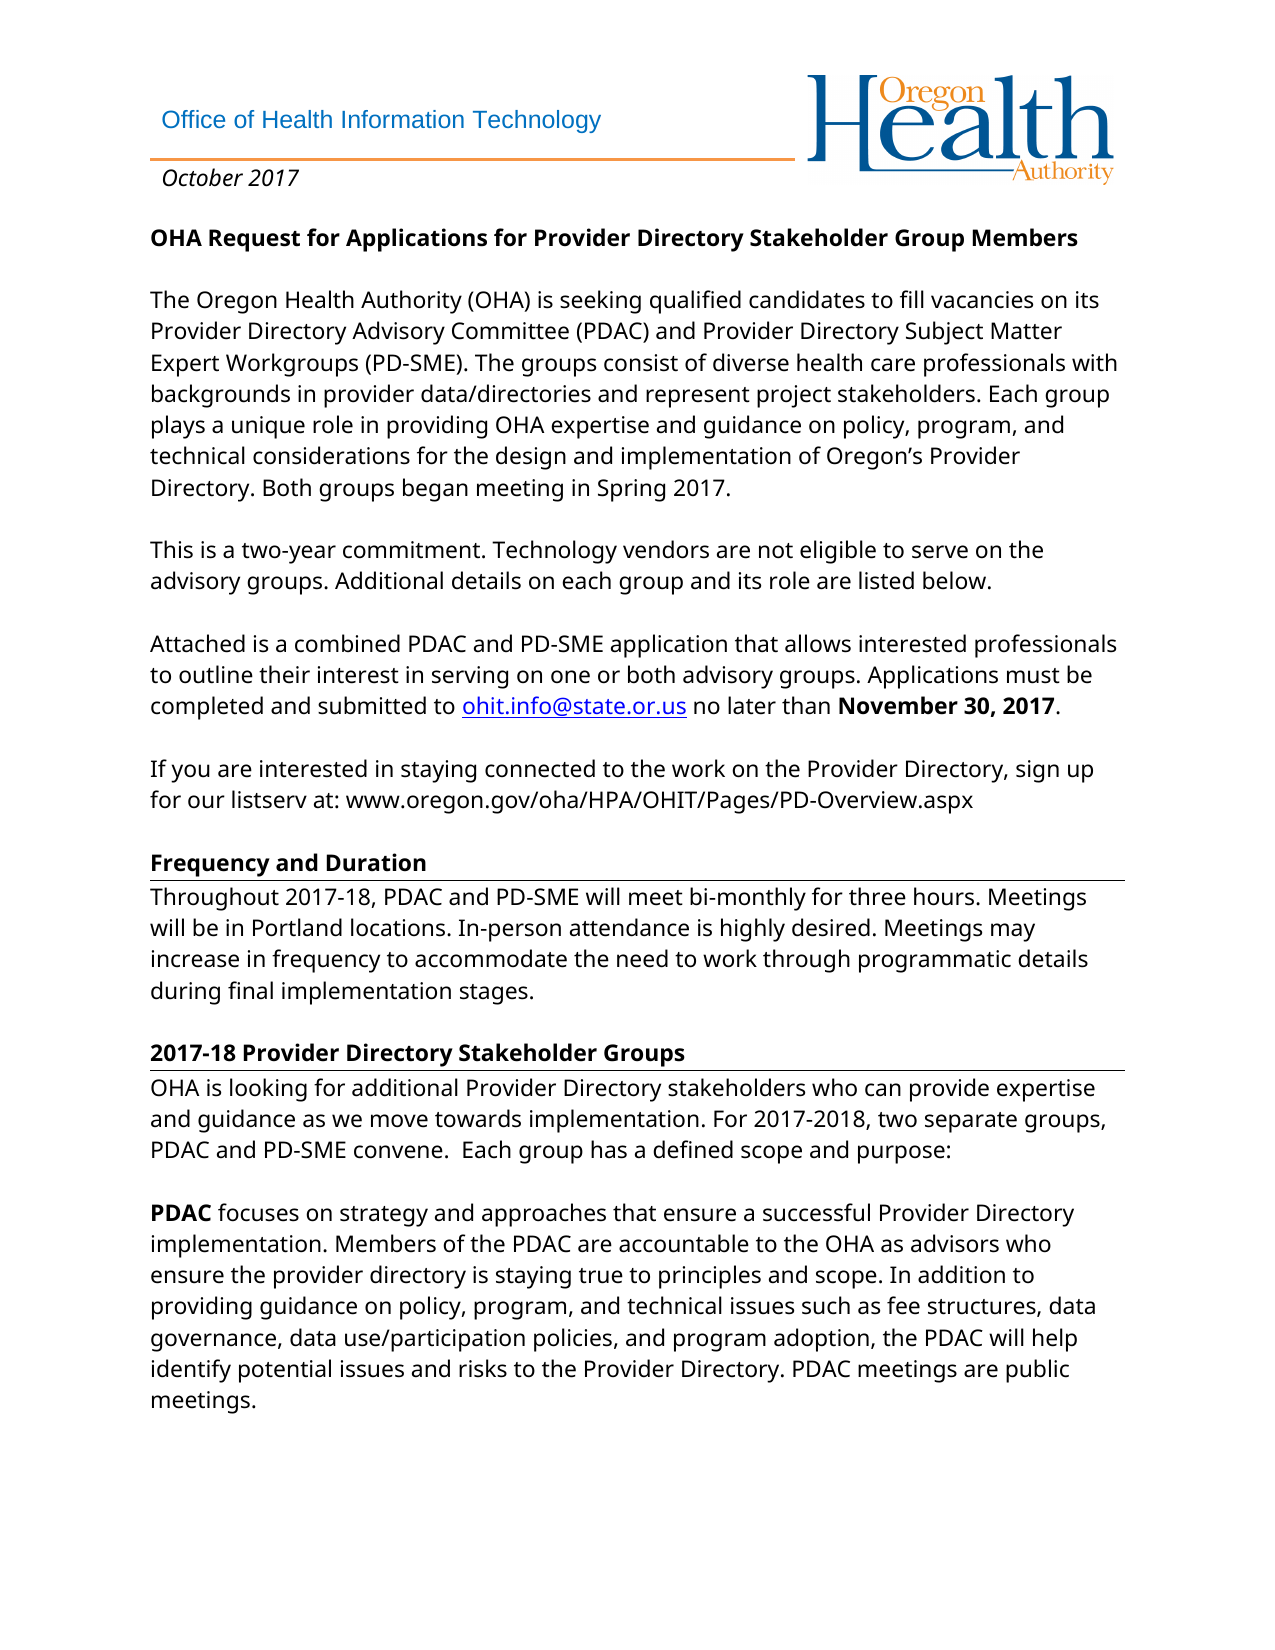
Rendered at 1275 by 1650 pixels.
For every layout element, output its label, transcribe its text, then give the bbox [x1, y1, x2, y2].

text Frequency and Duration [150, 846, 1125, 880]
text Throughout 2017-18, PDAC and PD-SME will meet bi-monthly for three hours. Meetings will be in Portland locations. In-person attendance is highly desired. Meetings may increase in frequency to accommodate the need to work through programmatic details during final implementation stages. [150, 881, 1125, 1006]
text PDAC focuses on strategy and approaches that ensure a successful Provider Directory implementation. Members of the PDAC are accountable to the OHA as advisors who ensure the provider directory is staying true to principles and scope. In addition to providing guidance on policy, program, and technical issues such as fee structures, data governance, data use/participation policies, and program adoption, the PDAC will help identify potential issues and risks to the Provider Directory. PDAC meetings are public meetings. [150, 1196, 1125, 1415]
text 2017-18 Provider Directory Stakeholder Groups [150, 1037, 1125, 1070]
text Attached is a combined PDAC and PD-SME application that allows interested professionals to outline their interest in serving on one or both advisory groups. Applications must be completed and submitted to ohit.info@state.or.us no later than November 30, 2017. [150, 628, 1125, 721]
text If you are interested in staying connected to the work on the Provider Directory, sign up for our listserv at: www.oregon.gov/oha/HPA/OHIT/Pages/PD-Overview.aspx [150, 753, 1125, 815]
text OHA is looking for additional Provider Directory stakeholders who can provide expertise and guidance as we move towards implementation. For 2017-2018, two separate groups, PDAC and PD-SME convene. Each group has a defined scope and purpose: [150, 1071, 1125, 1165]
text This is a two-year commitment. Technology vendors are not eligible to serve on the advisory groups. Additional details on each group and its role are listed below. [150, 534, 1125, 596]
picture [807, 75, 1114, 185]
text OHA Request for Applications for Provider Directory Stakeholder Group Members [150, 221, 1125, 253]
text The Oregon Health Authority (OHA) is seeking qualified candidates to fill vacancies on its Provider Directory Advisory Committee (PDAC) and Provider Directory Subject Matter Expert Workgroups (PD-SME). The groups consist of diverse health care professionals with backgrounds in provider data/directories and represent project stakeholders. Each group plays a unique role in providing OHA expertise and guidance on policy, program, and technical considerations for the design and implementation of Oregon’s Provider Directory. Both groups began meeting in Spring 2017. [150, 284, 1125, 503]
